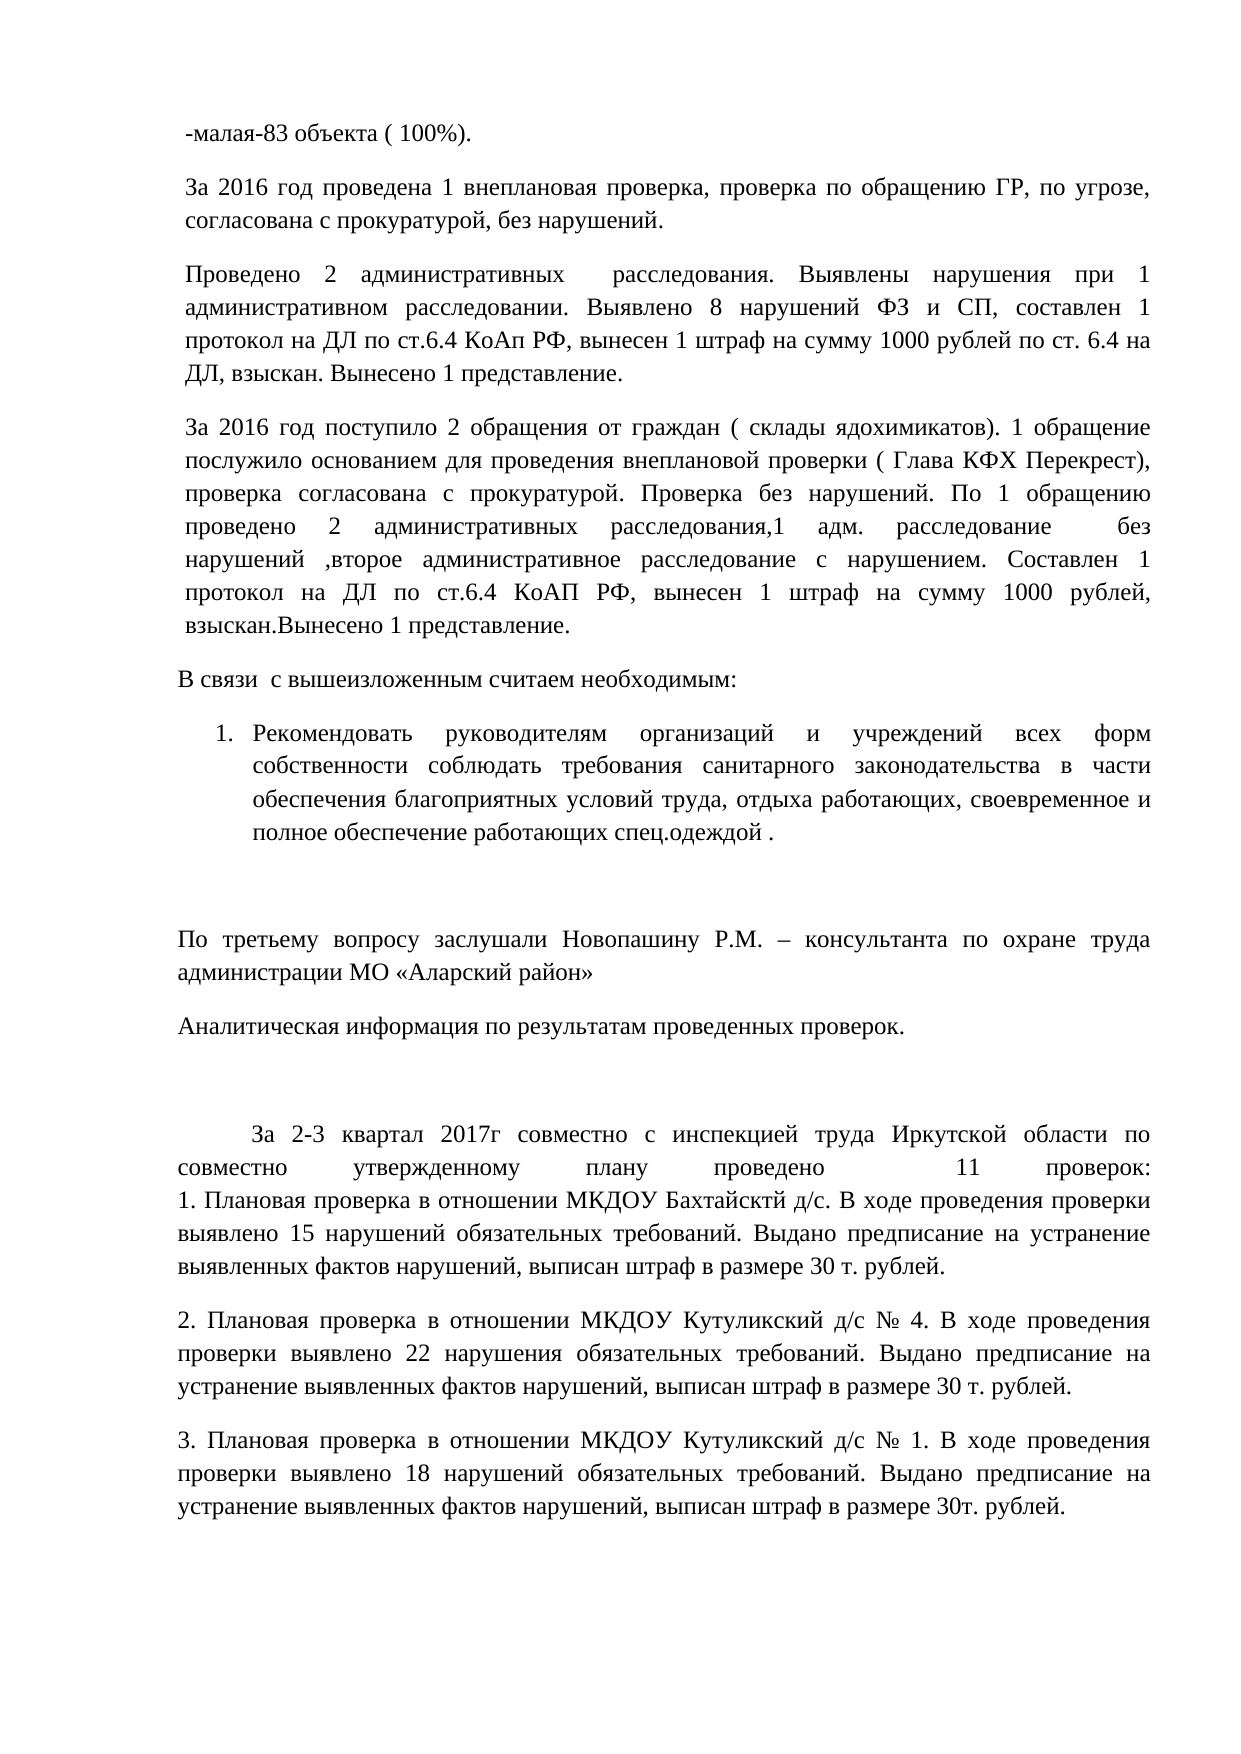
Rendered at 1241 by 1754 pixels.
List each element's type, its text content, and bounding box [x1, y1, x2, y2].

list Рекомендовать руководителям организаций и учреждений всех форм собственности соблюдать требования санитарного законодательства в части обеспечения благоприятных условий труда, отдыха работающих, своевременное и полное обеспечение работающих спец.одеждой . [215, 718, 1152, 845]
text 2. Плановая проверка в отношении МКДОУ Кутуликский д/с № 4. В ходе проведения проверки выявлено 22 нарушения обязательных требований. Выдано предписание на устранение выявленных фактов нарушений, выписан штраф в размере 30 т. рублей. [177, 1305, 1152, 1400]
text -малая-83 объекта ( 100%). [185, 118, 1152, 147]
text В связи с вышеизложенным считаем необходимым: [177, 664, 1152, 692]
text За 2016 год поступило 2 обращения от граждан ( склады ядохимикатов). 1 обращение послужило основанием для проведения внеплановой проверки ( Глава КФХ Перекрест), проверка согласована с прокуратурой. Проверка без нарушений. По 1 обращению проведено 2 административных расследования,1 адм. расследование без нарушений ,второе административное расследование с нарушением. Составлен 1 протокол на ДЛ по ст.6.4 КоАП РФ, вынесен 1 штраф на сумму 1000 рублей, взыскан.Вынесено 1 представление. [185, 412, 1152, 639]
text За 2016 год проведена 1 внеплановая проверка, проверка по обращению ГР, по угрозе, согласована с прокуратурой, без нарушений. [185, 172, 1152, 234]
text Аналитическая информация по результатам проведенных проверок. [177, 1011, 1152, 1040]
text 3. Плановая проверка в отношении МКДОУ Кутуликский д/с № 1. В ходе проведения проверки выявлено 18 нарушений обязательных требований. Выдано предписание на устранение выявленных фактов нарушений, выписан штраф в размере 30т. рублей. [177, 1425, 1152, 1519]
text За 2-3 квартал 2017г совместно с инспекцией труда Иркутской области по совместно утвержденному плану проведено 11 проверок: 1. Плановая проверка в отношении МКДОУ Бахтайсктй д/с. В ходе проведения проверки выявлено 15 нарушений обязательных требований. Выдано предписание на устранение выявленных фактов нарушений, выписан штраф в размере 30 т. рублей. [177, 1119, 1152, 1280]
text Проведено 2 административных расследования. Выявлены нарушения при 1 административном расследовании. Выявлено 8 нарушений ФЗ и СП, составлен 1 протокол на ДЛ по ст.6.4 КоАп РФ, вынесен 1 штраф на сумму 1000 рублей по ст. 6.4 на ДЛ, взыскан. Вынесено 1 представление. [185, 259, 1152, 387]
text По третьему вопросу заслушали Новопашину Р.М. – консультанта по охране труда администрации МО «Аларский район» [177, 924, 1152, 986]
